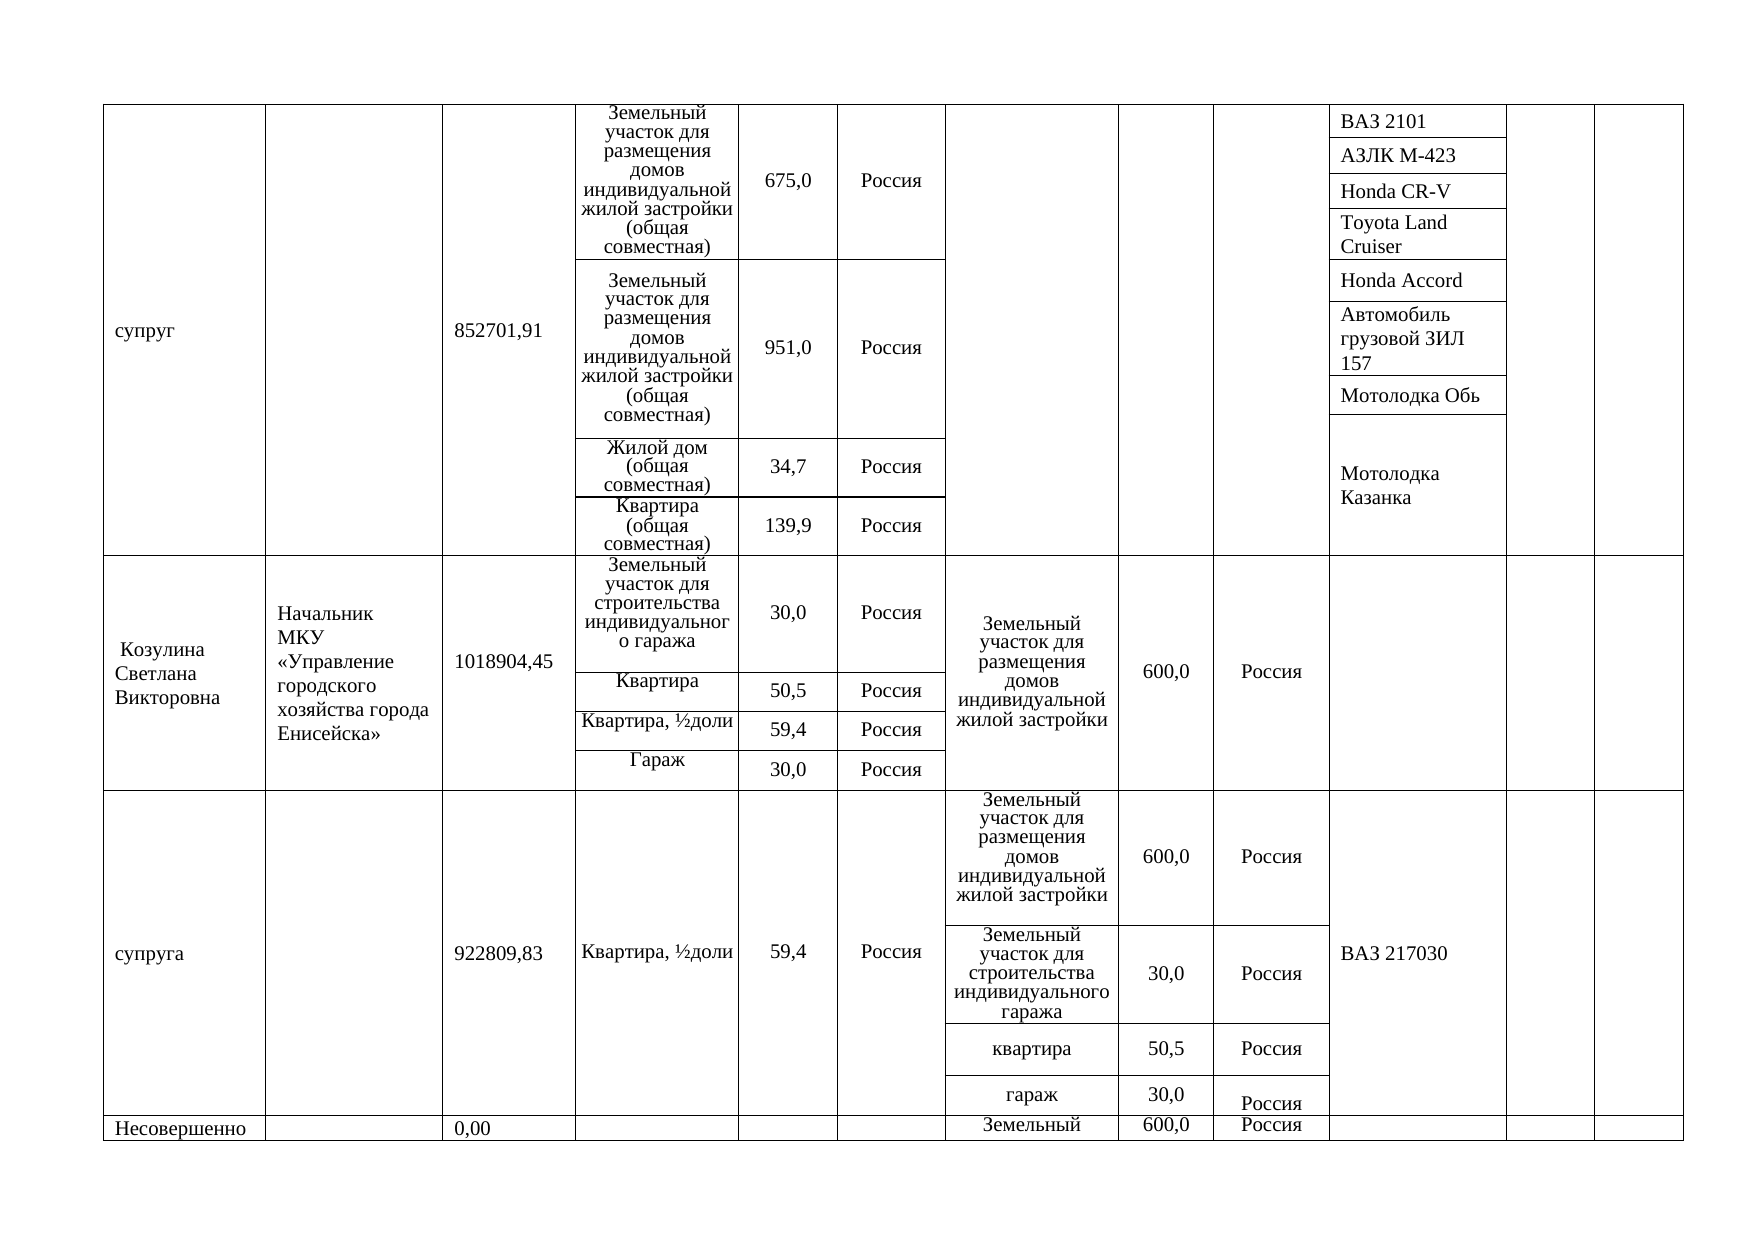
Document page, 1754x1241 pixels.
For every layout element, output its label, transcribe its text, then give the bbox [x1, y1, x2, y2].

table_cell [838, 1116, 945, 1140]
table_cell Квартира, ½доли [576, 712, 738, 750]
table_cell Автомобиль грузовой ЗИЛ 157 [1330, 302, 1506, 374]
table_cell супруга [104, 791, 265, 1114]
table_cell [739, 1116, 837, 1140]
table_cell Начальник МКУ «Управление городского хозяйства города Енисейска» [266, 556, 442, 790]
table_cell [1595, 105, 1683, 555]
table_cell Россия [838, 498, 945, 555]
table_cell Honda CR-V [1330, 174, 1506, 208]
table_cell Земельный участок для размещения домов индивидуальной жилой застройки (общая совместная) [576, 105, 738, 258]
table_cell [1330, 556, 1506, 790]
table_cell Россия [1214, 1024, 1329, 1075]
table_cell Россия [1214, 791, 1329, 925]
table_cell Земельный участок для размещения домов индивидуальной жилой застройки [946, 791, 1118, 925]
table_cell Квартира [576, 673, 738, 711]
table_cell ВАЗ 2101 [1330, 105, 1506, 137]
table_cell 600,0 [1119, 791, 1213, 925]
table_cell 600,0 [1119, 556, 1213, 790]
table_cell Россия [1214, 1076, 1329, 1114]
table_cell [1214, 105, 1329, 555]
table_cell Россия [838, 260, 945, 438]
table_cell 675,0 [739, 105, 837, 258]
table_cell [266, 105, 442, 555]
table_cell Земельный участок для размещения домов индивидуальной жилой застройки [946, 556, 1118, 790]
table_cell [576, 1116, 738, 1140]
table_cell [1595, 556, 1683, 790]
table_cell Земельный участок для размещения домов индивидуальной жилой застройки (общая совместная) [576, 260, 738, 438]
table_cell [1595, 1116, 1683, 1140]
table_cell 30,0 [1119, 1076, 1213, 1114]
table_cell ВАЗ 217030 [1330, 791, 1506, 1114]
table_cell Россия [838, 439, 945, 496]
table_cell [1507, 791, 1594, 1114]
table_cell 0,00 [443, 1116, 575, 1140]
table_cell [1507, 105, 1594, 555]
table_cell 59,4 [739, 791, 837, 1114]
table_cell [1507, 1116, 1594, 1140]
table_cell [1330, 1116, 1506, 1140]
table_cell квартира [946, 1024, 1118, 1075]
table_cell 34,7 [739, 439, 837, 496]
table_cell Квартира (общая совместная) [576, 498, 738, 555]
table_cell Россия [1214, 926, 1329, 1023]
table_cell Россия [838, 556, 945, 672]
table_cell Жилой дом (общая совместная) [576, 439, 738, 496]
table_cell 951,0 [739, 260, 837, 438]
table_cell 30,0 [739, 556, 837, 672]
table_cell 922809,83 [443, 791, 575, 1114]
table_cell [266, 1116, 442, 1140]
table_cell 852701,91 [443, 105, 575, 555]
table_cell Земельный участок для строительства индивидуального гаража [576, 556, 738, 672]
table_cell гараж [946, 1076, 1118, 1114]
table_cell Россия [838, 751, 945, 790]
table_cell 600,0 [1119, 1116, 1213, 1140]
table_cell [1507, 556, 1594, 790]
table_cell Квартира, ½доли [576, 791, 738, 1114]
table_cell 50,5 [739, 673, 837, 711]
table_cell Россия [838, 712, 945, 750]
table_cell 59,4 [739, 712, 837, 750]
table_cell Toyota Land Cruiser [1330, 209, 1506, 258]
table_cell АЗЛК М-423 [1330, 138, 1506, 172]
table_cell [1119, 105, 1213, 555]
table_cell 30,0 [739, 751, 837, 790]
table_cell Россия [1214, 1116, 1329, 1140]
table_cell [946, 1116, 1118, 1140]
table_cell Козулина Светлана Викторовна [104, 556, 265, 790]
table_cell Россия [1214, 556, 1329, 790]
table_cell Мотолодка Обь [1330, 376, 1506, 414]
table_cell [266, 791, 442, 1114]
table_cell супруг [104, 105, 265, 555]
table_cell Россия [838, 673, 945, 711]
table_cell 1018904,45 [443, 556, 575, 790]
table_cell Россия [838, 791, 945, 1114]
table_cell Гараж [576, 751, 738, 790]
table_cell [946, 105, 1118, 555]
table_cell Honda Accord [1330, 260, 1506, 301]
table_cell Россия [838, 105, 945, 258]
table_cell Мотолодка Казанка [1330, 415, 1506, 555]
table_cell 139,9 [739, 498, 837, 555]
table_cell 30,0 [1119, 926, 1213, 1023]
table_cell 50,5 [1119, 1024, 1213, 1075]
table_cell [1595, 791, 1683, 1114]
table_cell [946, 926, 1118, 1023]
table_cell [104, 1116, 265, 1140]
